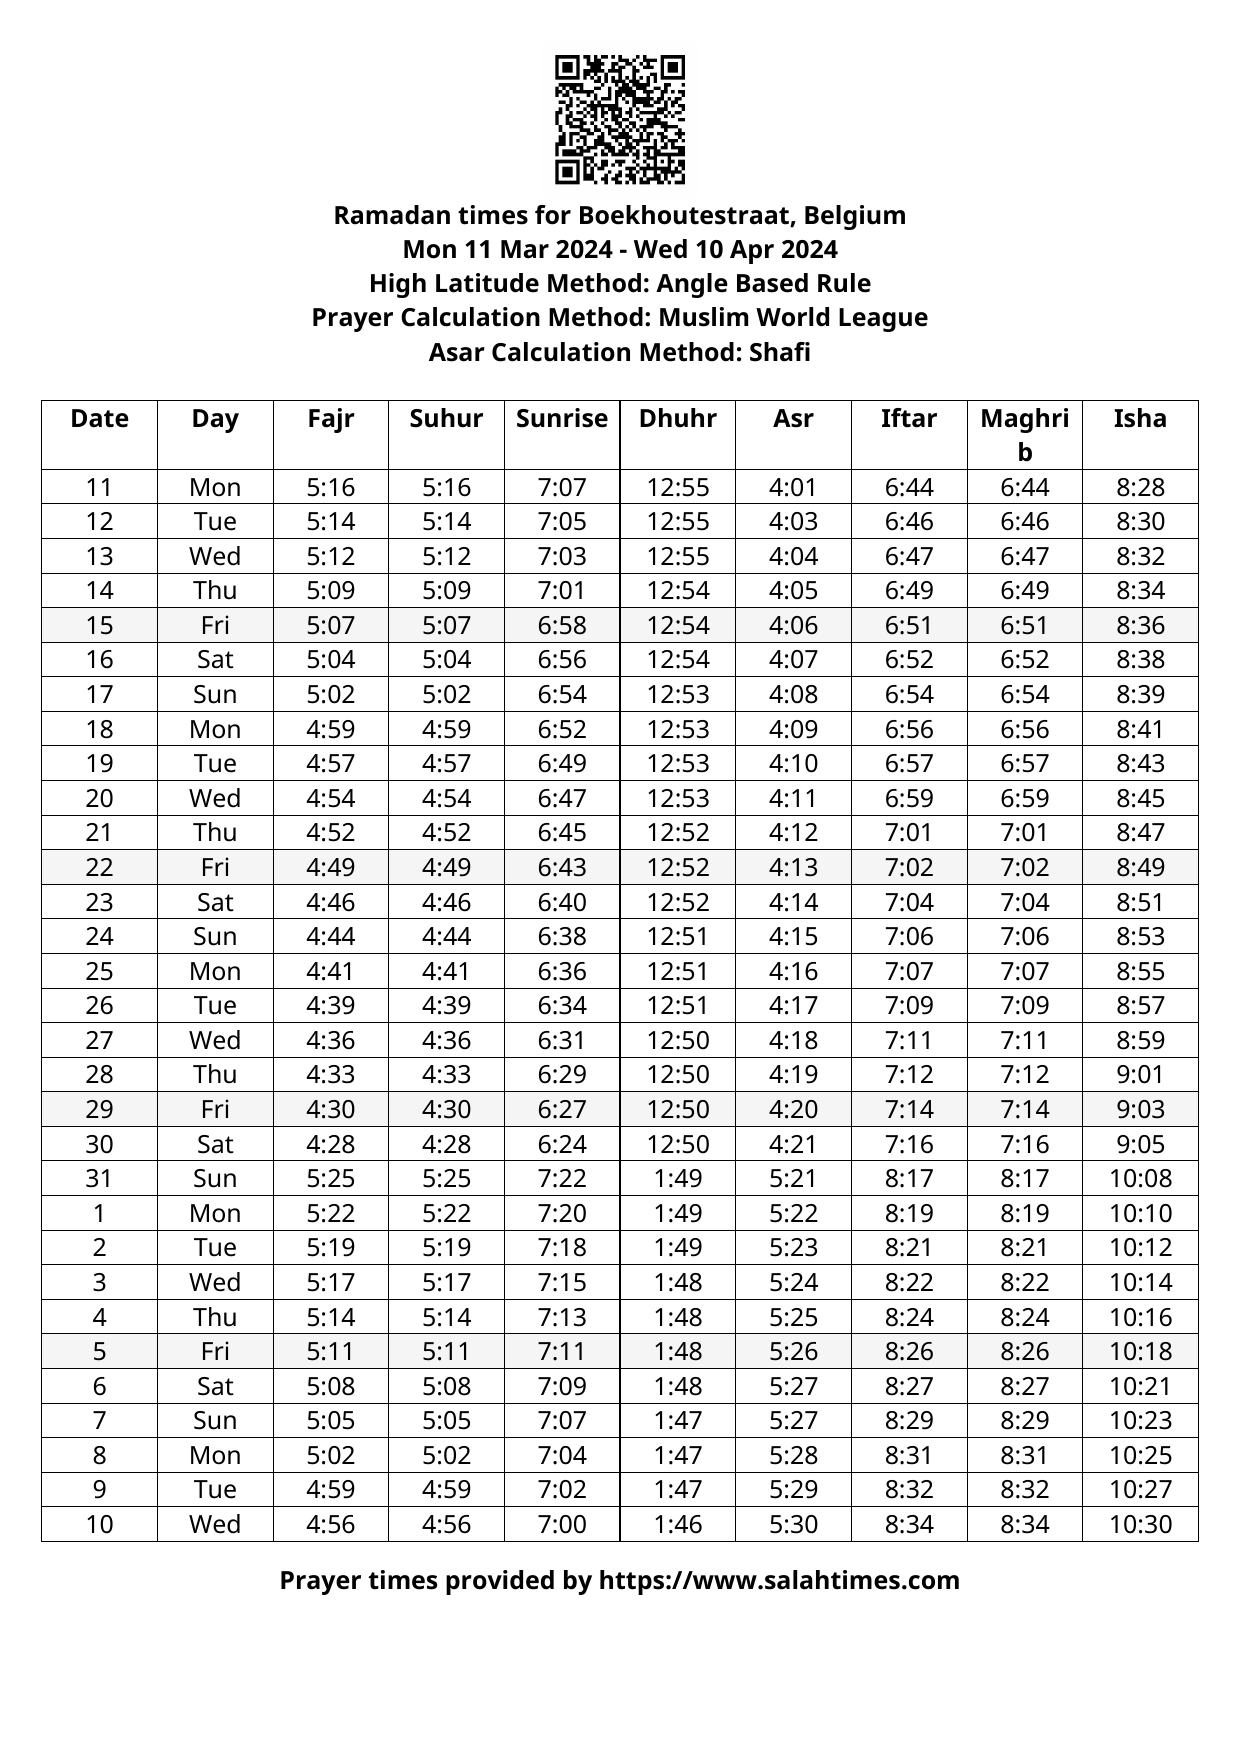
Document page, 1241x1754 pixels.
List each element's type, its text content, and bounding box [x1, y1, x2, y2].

table_cell 7:04 [505, 1438, 619, 1472]
table_cell 6:52 [968, 643, 1082, 676]
table_cell 6:56 [852, 712, 967, 745]
table_cell 6:56 [968, 712, 1082, 745]
table_cell 4:06 [736, 608, 851, 642]
table_cell 4:09 [736, 712, 851, 745]
text Prayer Calculation Method: Muslim World League [42, 300, 1198, 334]
table_header Dhuhr [621, 401, 735, 469]
table_cell 5:08 [389, 1369, 504, 1402]
table_cell Thu [158, 1300, 273, 1333]
table_cell 1:49 [621, 1231, 735, 1264]
table_cell 6:52 [505, 712, 619, 745]
table_cell 4:36 [274, 1023, 388, 1057]
table_cell 6:59 [968, 781, 1082, 814]
table_cell 4:28 [389, 1127, 504, 1160]
table_cell 12:51 [621, 954, 735, 987]
table_cell 5:28 [736, 1438, 851, 1472]
table_cell 6:36 [505, 954, 619, 987]
table_cell 4:56 [389, 1507, 504, 1541]
table_cell 7:11 [968, 1023, 1082, 1057]
table_cell 7:14 [968, 1092, 1082, 1126]
table_cell 8:30 [1083, 504, 1198, 538]
table_cell 4:41 [389, 954, 504, 987]
table_cell 7:04 [968, 885, 1082, 918]
table_cell 7:01 [968, 816, 1082, 849]
table_cell 6:57 [852, 746, 967, 780]
table_header Suhur [389, 401, 504, 469]
table_cell 1:48 [621, 1265, 735, 1299]
table_cell 7:09 [505, 1369, 619, 1402]
table_cell 5:24 [736, 1265, 851, 1299]
table_cell 8:27 [852, 1369, 967, 1402]
table_cell 6:54 [968, 677, 1082, 711]
table_cell Fri [158, 608, 273, 642]
table_cell 4:19 [736, 1058, 851, 1091]
table_cell 7:07 [505, 470, 619, 503]
table_cell 10 [42, 1507, 157, 1541]
table_cell 4:44 [389, 919, 504, 953]
table_cell 9:05 [1083, 1127, 1198, 1160]
table_cell 10:23 [1083, 1404, 1198, 1437]
table_cell Mon [158, 1196, 273, 1229]
table_cell 3 [42, 1265, 157, 1299]
table_cell 5:17 [274, 1265, 388, 1299]
table_cell Sat [158, 643, 273, 676]
table_cell 8:47 [1083, 816, 1198, 849]
table_cell 7:16 [852, 1127, 967, 1160]
table_cell 5:26 [736, 1334, 851, 1368]
table_cell 8:31 [968, 1438, 1082, 1472]
table_cell 4:39 [389, 989, 504, 1022]
table_cell 14 [42, 574, 157, 607]
table_cell 6:45 [505, 816, 619, 849]
table_cell 5:19 [389, 1231, 504, 1264]
table_cell 7:18 [505, 1231, 619, 1264]
table_cell 4:33 [274, 1058, 388, 1091]
table_cell Sun [158, 1161, 273, 1195]
table_cell 7:16 [968, 1127, 1082, 1160]
table_cell 5:25 [736, 1300, 851, 1333]
table_cell 4:05 [736, 574, 851, 607]
table_cell 8:24 [968, 1300, 1082, 1333]
table_cell 12:53 [621, 677, 735, 711]
table_cell 6:49 [852, 574, 967, 607]
table_cell 6:29 [505, 1058, 619, 1091]
table_cell 4:20 [736, 1092, 851, 1126]
table_cell 12:54 [621, 643, 735, 676]
table_cell 6:43 [505, 850, 619, 884]
table_cell 12:53 [621, 712, 735, 745]
table_cell 5:09 [389, 574, 504, 607]
table_cell 12:54 [621, 574, 735, 607]
table_cell 12:54 [621, 608, 735, 642]
table_cell 7:07 [968, 954, 1082, 987]
table_cell Mon [158, 470, 273, 503]
table_cell 10:14 [1083, 1265, 1198, 1299]
table_cell 4:57 [274, 746, 388, 780]
table_cell 4:49 [389, 850, 504, 884]
table_cell 8:32 [1083, 539, 1198, 572]
table_cell Wed [158, 1507, 273, 1541]
table_cell Tue [158, 504, 273, 538]
table_cell 1:48 [621, 1369, 735, 1402]
table_cell Wed [158, 781, 273, 814]
table_cell 8:22 [968, 1265, 1082, 1299]
text Asar Calculation Method: Shafi [42, 334, 1198, 368]
table_cell 5:04 [274, 643, 388, 676]
table_cell 8:24 [852, 1300, 967, 1333]
table_cell Sat [158, 1127, 273, 1160]
table_cell 7:11 [852, 1023, 967, 1057]
table_cell Tue [158, 989, 273, 1022]
table_cell 10:16 [1083, 1300, 1198, 1333]
table_cell 28 [42, 1058, 157, 1091]
table_cell 7:07 [505, 1404, 619, 1437]
table_cell 4:07 [736, 643, 851, 676]
table_cell 8:55 [1083, 954, 1198, 987]
table_cell 30 [42, 1127, 157, 1160]
table_cell 8:26 [852, 1334, 967, 1368]
table_cell 12:50 [621, 1092, 735, 1126]
table_cell 7 [42, 1404, 157, 1437]
table_cell Sun [158, 1404, 273, 1437]
table_cell 4:52 [389, 816, 504, 849]
table_cell 8:31 [852, 1438, 967, 1472]
table_cell 6:59 [852, 781, 967, 814]
table_cell 21 [42, 816, 157, 849]
table_header Maghrib [968, 401, 1082, 469]
table_cell 5:21 [736, 1161, 851, 1195]
table_cell 5:22 [736, 1196, 851, 1229]
table_cell Wed [158, 1265, 273, 1299]
table_cell 15 [42, 608, 157, 642]
table_cell 4:33 [389, 1058, 504, 1091]
table_cell 1:48 [621, 1334, 735, 1368]
table_cell 8:39 [1083, 677, 1198, 711]
table_cell 7:11 [505, 1334, 619, 1368]
table_cell Thu [158, 816, 273, 849]
table_cell 12:52 [621, 885, 735, 918]
table_cell 5:25 [389, 1161, 504, 1195]
table_header Day [158, 401, 273, 469]
table_cell 5:07 [274, 608, 388, 642]
table_cell 12:52 [621, 850, 735, 884]
table_cell 7:09 [968, 989, 1082, 1022]
table_cell 5:25 [274, 1161, 388, 1195]
table_cell 10:21 [1083, 1369, 1198, 1402]
table_cell Mon [158, 954, 273, 987]
table_cell 5:11 [274, 1334, 388, 1368]
table_cell 4:59 [389, 712, 504, 745]
table_cell 5:11 [389, 1334, 504, 1368]
picture [542, 41, 699, 198]
table_cell 7:09 [852, 989, 967, 1022]
table_cell 7:02 [968, 850, 1082, 884]
table_cell 5:02 [274, 1438, 388, 1472]
table_cell 4:54 [274, 781, 388, 814]
table_cell Thu [158, 574, 273, 607]
table_cell 24 [42, 919, 157, 953]
table_cell 4:59 [274, 712, 388, 745]
table_cell 8:41 [1083, 712, 1198, 745]
table_cell 6:51 [852, 608, 967, 642]
table_cell 2 [42, 1231, 157, 1264]
table_cell 12:55 [621, 539, 735, 572]
table_cell 31 [42, 1161, 157, 1195]
table_cell 6:51 [968, 608, 1082, 642]
table_cell 8:32 [852, 1473, 967, 1506]
table_cell 8:32 [968, 1473, 1082, 1506]
table_cell 7:05 [505, 504, 619, 538]
table_cell Fri [158, 850, 273, 884]
table_cell 6:31 [505, 1023, 619, 1057]
table_cell 7:02 [852, 850, 967, 884]
table_cell 5:30 [736, 1507, 851, 1541]
table_cell 5:27 [736, 1404, 851, 1437]
table_cell Tue [158, 1231, 273, 1264]
table_header Fajr [274, 401, 388, 469]
table_cell 8:49 [1083, 850, 1198, 884]
table_cell 4:52 [274, 816, 388, 849]
table_cell 4:21 [736, 1127, 851, 1160]
table_cell 7:01 [505, 574, 619, 607]
table_cell 9 [42, 1473, 157, 1506]
table_cell 6:40 [505, 885, 619, 918]
table_cell 6:54 [852, 677, 967, 711]
table_cell 5:12 [274, 539, 388, 572]
table_cell Wed [158, 539, 273, 572]
table_cell 8:59 [1083, 1023, 1198, 1057]
table_cell 7:03 [505, 539, 619, 572]
table_cell 7:02 [505, 1473, 619, 1506]
table_cell Tue [158, 1473, 273, 1506]
text High Latitude Method: Angle Based Rule [42, 266, 1198, 300]
table_cell 4:44 [274, 919, 388, 953]
table_cell 6:49 [505, 746, 619, 780]
table_header Asr [736, 401, 851, 469]
table_cell 4:10 [736, 746, 851, 780]
table_cell 4:16 [736, 954, 851, 987]
table_cell 4:11 [736, 781, 851, 814]
table_cell Sat [158, 885, 273, 918]
table_cell 12:50 [621, 1023, 735, 1057]
table_cell 8:27 [968, 1369, 1082, 1402]
table_cell 6:34 [505, 989, 619, 1022]
table_cell Tue [158, 746, 273, 780]
table_cell Fri [158, 1334, 273, 1368]
table_cell 5:04 [389, 643, 504, 676]
table_cell 8:17 [852, 1161, 967, 1195]
table_cell 6:47 [852, 539, 967, 572]
table_cell 4:36 [389, 1023, 504, 1057]
table_cell 5:22 [274, 1196, 388, 1229]
table_cell 12:53 [621, 781, 735, 814]
table_cell 7:04 [852, 885, 967, 918]
table_cell 8:21 [968, 1231, 1082, 1264]
table_cell 5:05 [389, 1404, 504, 1437]
table_cell 4 [42, 1300, 157, 1333]
table_cell 4:46 [274, 885, 388, 918]
table_cell 12:50 [621, 1058, 735, 1091]
table_cell 6:38 [505, 919, 619, 953]
table_cell 6:27 [505, 1092, 619, 1126]
table_cell 7:06 [852, 919, 967, 953]
table_cell 4:59 [274, 1473, 388, 1506]
table_cell 10:10 [1083, 1196, 1198, 1229]
table_cell 6:58 [505, 608, 619, 642]
table_header Date [42, 401, 157, 469]
table_cell 13 [42, 539, 157, 572]
table_cell 6:47 [968, 539, 1082, 572]
table_header Sunrise [505, 401, 619, 469]
table_cell 1:46 [621, 1507, 735, 1541]
table_cell 8:19 [968, 1196, 1082, 1229]
table_cell 8:28 [1083, 470, 1198, 503]
table_cell 5:08 [274, 1369, 388, 1402]
table_cell 4:13 [736, 850, 851, 884]
table_cell 8:22 [852, 1265, 967, 1299]
table_cell 1:47 [621, 1438, 735, 1472]
table_cell 12:55 [621, 504, 735, 538]
table_cell 7:06 [968, 919, 1082, 953]
table_cell 4:49 [274, 850, 388, 884]
table_cell 29 [42, 1092, 157, 1126]
table_cell 12:50 [621, 1127, 735, 1160]
table_cell 8 [42, 1438, 157, 1472]
table_cell 5:19 [274, 1231, 388, 1264]
table_cell 5:02 [389, 677, 504, 711]
table_cell 5:17 [389, 1265, 504, 1299]
table_header Iftar [852, 401, 967, 469]
table_cell Sun [158, 919, 273, 953]
table_cell 4:39 [274, 989, 388, 1022]
table_cell 6:49 [968, 574, 1082, 607]
table_cell 5:09 [274, 574, 388, 607]
table_cell 7:12 [852, 1058, 967, 1091]
table_cell 5:05 [274, 1404, 388, 1437]
table_cell 4:04 [736, 539, 851, 572]
table_cell 6:57 [968, 746, 1082, 780]
table_cell 7:15 [505, 1265, 619, 1299]
table_cell 20 [42, 781, 157, 814]
table_cell 23 [42, 885, 157, 918]
table_cell 1:47 [621, 1404, 735, 1437]
table_cell 4:57 [389, 746, 504, 780]
table_cell 5:22 [389, 1196, 504, 1229]
table_cell 7:07 [852, 954, 967, 987]
table_cell 6:46 [852, 504, 967, 538]
table_cell 8:51 [1083, 885, 1198, 918]
table_cell 4:30 [389, 1092, 504, 1126]
table_cell 5:23 [736, 1231, 851, 1264]
table_cell 8:29 [852, 1404, 967, 1437]
table_cell 6:44 [852, 470, 967, 503]
table_cell 5:02 [389, 1438, 504, 1472]
table_cell 6:24 [505, 1127, 619, 1160]
table_cell 7:22 [505, 1161, 619, 1195]
table_cell 8:45 [1083, 781, 1198, 814]
table_cell 6:47 [505, 781, 619, 814]
table_cell 8:34 [968, 1507, 1082, 1541]
table_cell 8:29 [968, 1404, 1082, 1437]
table_cell 4:15 [736, 919, 851, 953]
table_cell 6:52 [852, 643, 967, 676]
table_cell 5:07 [389, 608, 504, 642]
table_cell 5:16 [274, 470, 388, 503]
table_cell 8:26 [968, 1334, 1082, 1368]
table_cell 8:34 [852, 1507, 967, 1541]
table_cell 12:51 [621, 919, 735, 953]
table_cell 16 [42, 643, 157, 676]
table_cell 4:01 [736, 470, 851, 503]
text Ramadan times for Boekhoutestraat, Belgium [42, 198, 1198, 232]
table_cell 5:14 [274, 504, 388, 538]
table_cell 4:17 [736, 989, 851, 1022]
table_cell 18 [42, 712, 157, 745]
table_cell 17 [42, 677, 157, 711]
table_cell 7:20 [505, 1196, 619, 1229]
table_cell 7:00 [505, 1507, 619, 1541]
table_cell 1:48 [621, 1300, 735, 1333]
table_cell 5:12 [389, 539, 504, 572]
table_cell 4:41 [274, 954, 388, 987]
table_cell 8:38 [1083, 643, 1198, 676]
table_cell Thu [158, 1058, 273, 1091]
table_cell 1:49 [621, 1196, 735, 1229]
table_cell 4:30 [274, 1092, 388, 1126]
table_cell 7:12 [968, 1058, 1082, 1091]
table_cell 25 [42, 954, 157, 987]
table_cell 6:56 [505, 643, 619, 676]
table_cell 4:14 [736, 885, 851, 918]
table_cell 8:57 [1083, 989, 1198, 1022]
table_cell 5:14 [389, 1300, 504, 1333]
table_cell 4:28 [274, 1127, 388, 1160]
table_cell 5:16 [389, 470, 504, 503]
table_header Isha [1083, 401, 1198, 469]
table_cell 5:29 [736, 1473, 851, 1506]
table_cell Mon [158, 712, 273, 745]
table_cell 8:34 [1083, 574, 1198, 607]
table_cell 5:14 [274, 1300, 388, 1333]
table_cell 8:19 [852, 1196, 967, 1229]
table_cell 1 [42, 1196, 157, 1229]
table_cell 5 [42, 1334, 157, 1368]
table_cell 4:59 [389, 1473, 504, 1506]
table_cell 8:36 [1083, 608, 1198, 642]
table_cell 26 [42, 989, 157, 1022]
table_cell 12:55 [621, 470, 735, 503]
table_cell 10:27 [1083, 1473, 1198, 1506]
table_cell 1:47 [621, 1473, 735, 1506]
table_cell 6 [42, 1369, 157, 1402]
table_cell 6:44 [968, 470, 1082, 503]
table_cell 5:27 [736, 1369, 851, 1402]
table_cell 11 [42, 470, 157, 503]
table_cell 12 [42, 504, 157, 538]
table_cell 27 [42, 1023, 157, 1057]
table_cell 10:08 [1083, 1161, 1198, 1195]
table_cell 6:46 [968, 504, 1082, 538]
table_cell 6:54 [505, 677, 619, 711]
table_cell 9:01 [1083, 1058, 1198, 1091]
table_cell 8:43 [1083, 746, 1198, 780]
table_cell 8:53 [1083, 919, 1198, 953]
table_cell 8:17 [968, 1161, 1082, 1195]
table_cell 19 [42, 746, 157, 780]
table_cell 10:12 [1083, 1231, 1198, 1264]
table_cell 5:02 [274, 677, 388, 711]
table_cell 4:03 [736, 504, 851, 538]
table_cell 12:53 [621, 746, 735, 780]
table_cell Mon [158, 1438, 273, 1472]
table_cell Sat [158, 1369, 273, 1402]
table_cell 22 [42, 850, 157, 884]
text Prayer times provided by https://www.salahtimes.com [42, 1563, 1198, 1597]
table_cell Wed [158, 1023, 273, 1057]
table_cell Fri [158, 1092, 273, 1126]
table_cell 12:52 [621, 816, 735, 849]
table_cell 10:18 [1083, 1334, 1198, 1368]
table_cell 12:51 [621, 989, 735, 1022]
table_cell 10:30 [1083, 1507, 1198, 1541]
table_cell 4:56 [274, 1507, 388, 1541]
table_cell 5:14 [389, 504, 504, 538]
table_cell 7:13 [505, 1300, 619, 1333]
table_cell 4:08 [736, 677, 851, 711]
table_cell 8:21 [852, 1231, 967, 1264]
table_cell 7:01 [852, 816, 967, 849]
table_cell 4:12 [736, 816, 851, 849]
table_cell 7:14 [852, 1092, 967, 1126]
table_cell 4:18 [736, 1023, 851, 1057]
table_cell 9:03 [1083, 1092, 1198, 1126]
table_cell Sun [158, 677, 273, 711]
table_cell 1:49 [621, 1161, 735, 1195]
text Mon 11 Mar 2024 - Wed 10 Apr 2024 [42, 232, 1198, 266]
table_cell 10:25 [1083, 1438, 1198, 1472]
table_cell 4:46 [389, 885, 504, 918]
table_cell 4:54 [389, 781, 504, 814]
